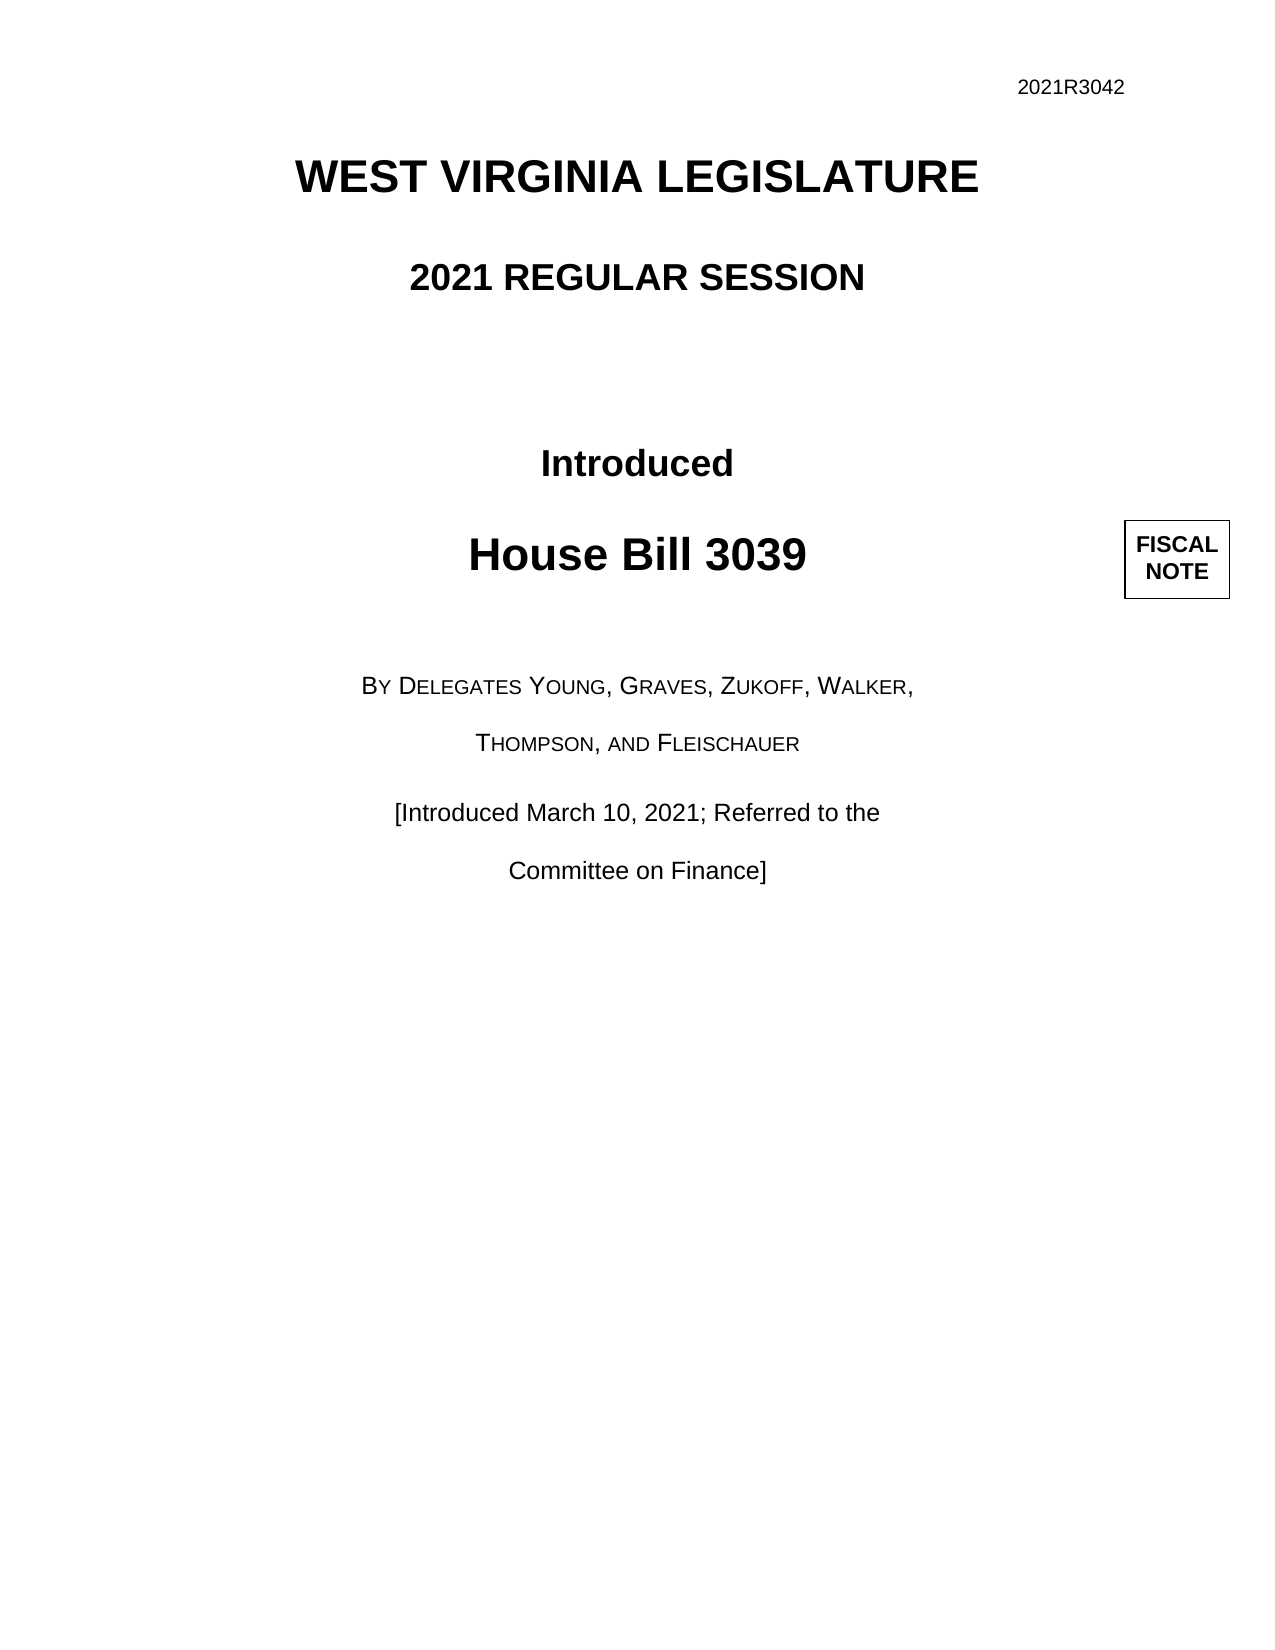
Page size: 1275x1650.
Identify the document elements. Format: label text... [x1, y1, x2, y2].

text [] [337, 798, 937, 884]
title WEST virginia legislature [150, 150, 1125, 203]
title 2021 regular session [150, 255, 1125, 298]
text Bill [150, 528, 1124, 581]
text By [337, 671, 937, 757]
